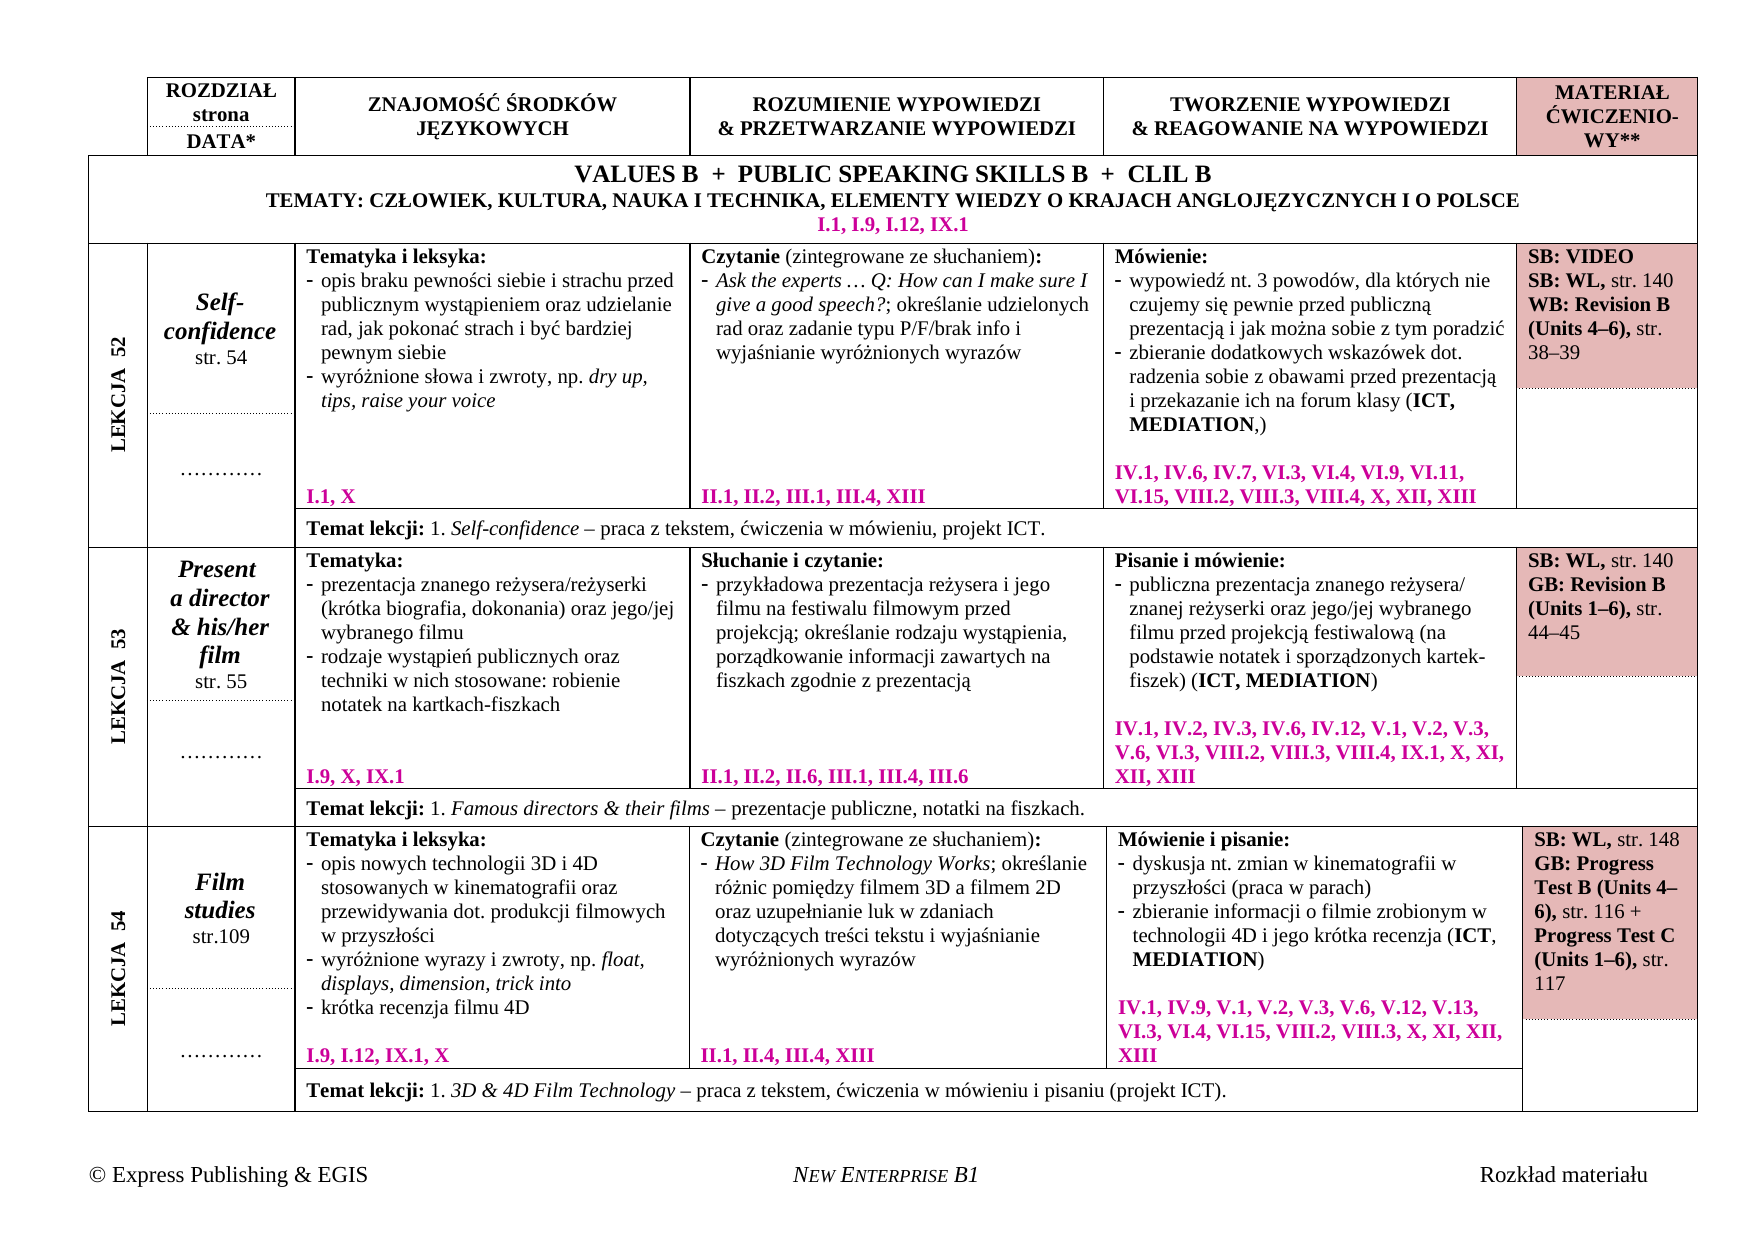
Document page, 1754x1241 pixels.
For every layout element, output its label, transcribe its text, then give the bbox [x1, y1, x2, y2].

table_cell ………… [148, 413, 294, 547]
table_cell [1517, 388, 1697, 508]
table_cell Tematyka: prezentacja znanego reżysera/reżyserki (krótka biografia, dokonania) oraz jego/jej wybranego filmu rodzaje wystąpień publicznych oraz techniki w nich stosowane: robienie notatek na kartkach-fiszkach I.9, X, IX.1 [296, 548, 689, 788]
table_cell ………… [148, 988, 294, 1111]
table_cell Temat lekcji: 1. Famous directors & their films – prezentacje publiczne, notatki na fiszkach. [296, 789, 1697, 826]
table_cell [1523, 1019, 1697, 1111]
table_cell DATA* [148, 126, 294, 155]
table_header MATERIAŁ ĆWICZENIO-WY** [1517, 78, 1697, 155]
table_cell SB: WL, str. 140 GB: Revision B (Units 1–6), str. 44–45 [1517, 548, 1697, 676]
table_cell [1517, 676, 1697, 788]
table_cell Self-confidence str. 54 [148, 244, 294, 413]
table_cell LEKCJA 52 [89, 244, 147, 547]
table_cell Mówienie i pisanie: dyskusja nt. zmian w kinematografii w przyszłości (praca w parach) zbieranie informacji o filmie zrobionym w technologii 4D i jego krótka recenzja (ICT, MEDIATION) IV.1, IV.9, V.1, V.2, V.3, V.6, V.12, V.13, VI.3, VI.4, VI.15, VIII.2, VIII.3, X, XI, XII, XIII [1107, 827, 1522, 1067]
table_cell Czytanie (zintegrowane ze słuchaniem): How 3D Film Technology Works; określanie różnic pomiędzy filmem 3D a filmem 2D oraz uzupełnianie luk w zdaniach dotyczących treści tekstu i wyjaśnianie wyróżnionych wyrazów II.1, II.4, III.4, XIII [690, 827, 1106, 1067]
table_cell Czytanie (zintegrowane ze słuchaniem): Ask the experts … Q: How can I make sure I give a good speech?; określanie udzielonych rad oraz zadanie typu P/F/brak info i wyjaśnianie wyróżnionych wyrazów II.1, II.2, III.1, III.4, XIII [691, 244, 1103, 508]
table_header ZNAJOMOŚĆ ŚRODKÓW JĘZYKOWYCH [296, 78, 689, 155]
table_cell ………… [148, 700, 294, 826]
table_cell Pisanie i mówienie: publiczna prezentacja znanego reżysera/ znanej reżyserki oraz jego/jej wybranego filmu przed projekcją festiwalową (na podstawie notatek i sporządzonych kartek-fiszek) (ICT, MEDIATION) IV.1, IV.2, IV.3, IV.6, IV.12, V.1, V.2, V.3, V.6, VI.3, VIII.2, VIII.3, VIII.4, IX.1, X, XI, XII, XIII [1104, 548, 1516, 788]
table_cell Present a director & his/her film str. 55 [148, 548, 294, 700]
table_cell Tematyka i leksyka: opis braku pewności siebie i strachu przed publicznym wystąpieniem oraz udzielanie rad, jak pokonać strach i być bardziej pewnym siebie wyróżnione słowa i zwroty, np. dry up, tips, raise your voice I.1, X [296, 244, 689, 508]
table_cell VALUES B + PUBLIC SPEAKING SKILLS B + CLIL B TEMATY: CZŁOWIEK, KULTURA, NAUKA I TECHNIKA, ELEMENTY WIEDZY O KRAJACH ANGLOJĘZYCZNYCH I O POLSCE I.1, I.9, I.12, IX.1 [89, 156, 1697, 243]
table_cell LEKCJA 53 [89, 548, 147, 826]
table_cell Słuchanie i czytanie: przykładowa prezentacja reżysera i jego filmu na festiwalu filmowym przed projekcją; określanie rodzaju wystąpienia, porządkowanie informacji zawartych na fiszkach zgodnie z prezentacją II.1, II.2, II.6, III.1, III.4, III.6 [691, 548, 1103, 788]
table_cell SB: WL, str. 148 GB: Progress Test B (Units 4–6), str. 116 + Progress Test C (Units 1–6), str. 117 [1523, 827, 1697, 1019]
table_header TWORZENIE WYPOWIEDZI & REAGOWANIE NA WYPOWIEDZI [1104, 78, 1516, 155]
table_header ROZDZIAŁ strona [148, 78, 294, 126]
table_cell Film studies str.109 [148, 827, 294, 988]
table_header ROZUMIENIE WYPOWIEDZI & PRZETWARZANIE WYPOWIEDZI [691, 78, 1103, 155]
table_cell Tematyka i leksyka: opis nowych technologii 3D i 4D stosowanych w kinematografii oraz przewidywania dot. produkcji filmowych w przyszłości wyróżnione wyrazy i zwroty, np. float, displays, dimension, trick into krótka recenzja filmu 4D I.9, I.12, IX.1, X [296, 827, 689, 1067]
table_cell LEKCJA 54 [89, 827, 147, 1111]
table_cell SB: VIDEO SB: WL, str. 140 WB: Revision B (Units 4–6), str. 38–39 [1517, 244, 1697, 388]
table_cell Temat lekcji: 1. Self-confidence – praca z tekstem, ćwiczenia w mówieniu, projekt ICT. [296, 509, 1697, 547]
table_cell Temat lekcji: 1. 3D & 4D Film Technology – praca z tekstem, ćwiczenia w mówieniu i pisaniu (projekt ICT). [296, 1069, 1522, 1111]
table_cell Mówienie: wypowiedź nt. 3 powodów, dla których nie czujemy się pewnie przed publiczną prezentacją i jak można sobie z tym poradzić zbieranie dodatkowych wskazówek dot. radzenia sobie z obawami przed prezentacją i przekazanie ich na forum klasy (ICT, MEDIATION,) IV.1, IV.6, IV.7, VI.3, VI.4, VI.9, VI.11, VI.15, VIII.2, VIII.3, VIII.4, X, XII, XIII [1104, 244, 1516, 508]
